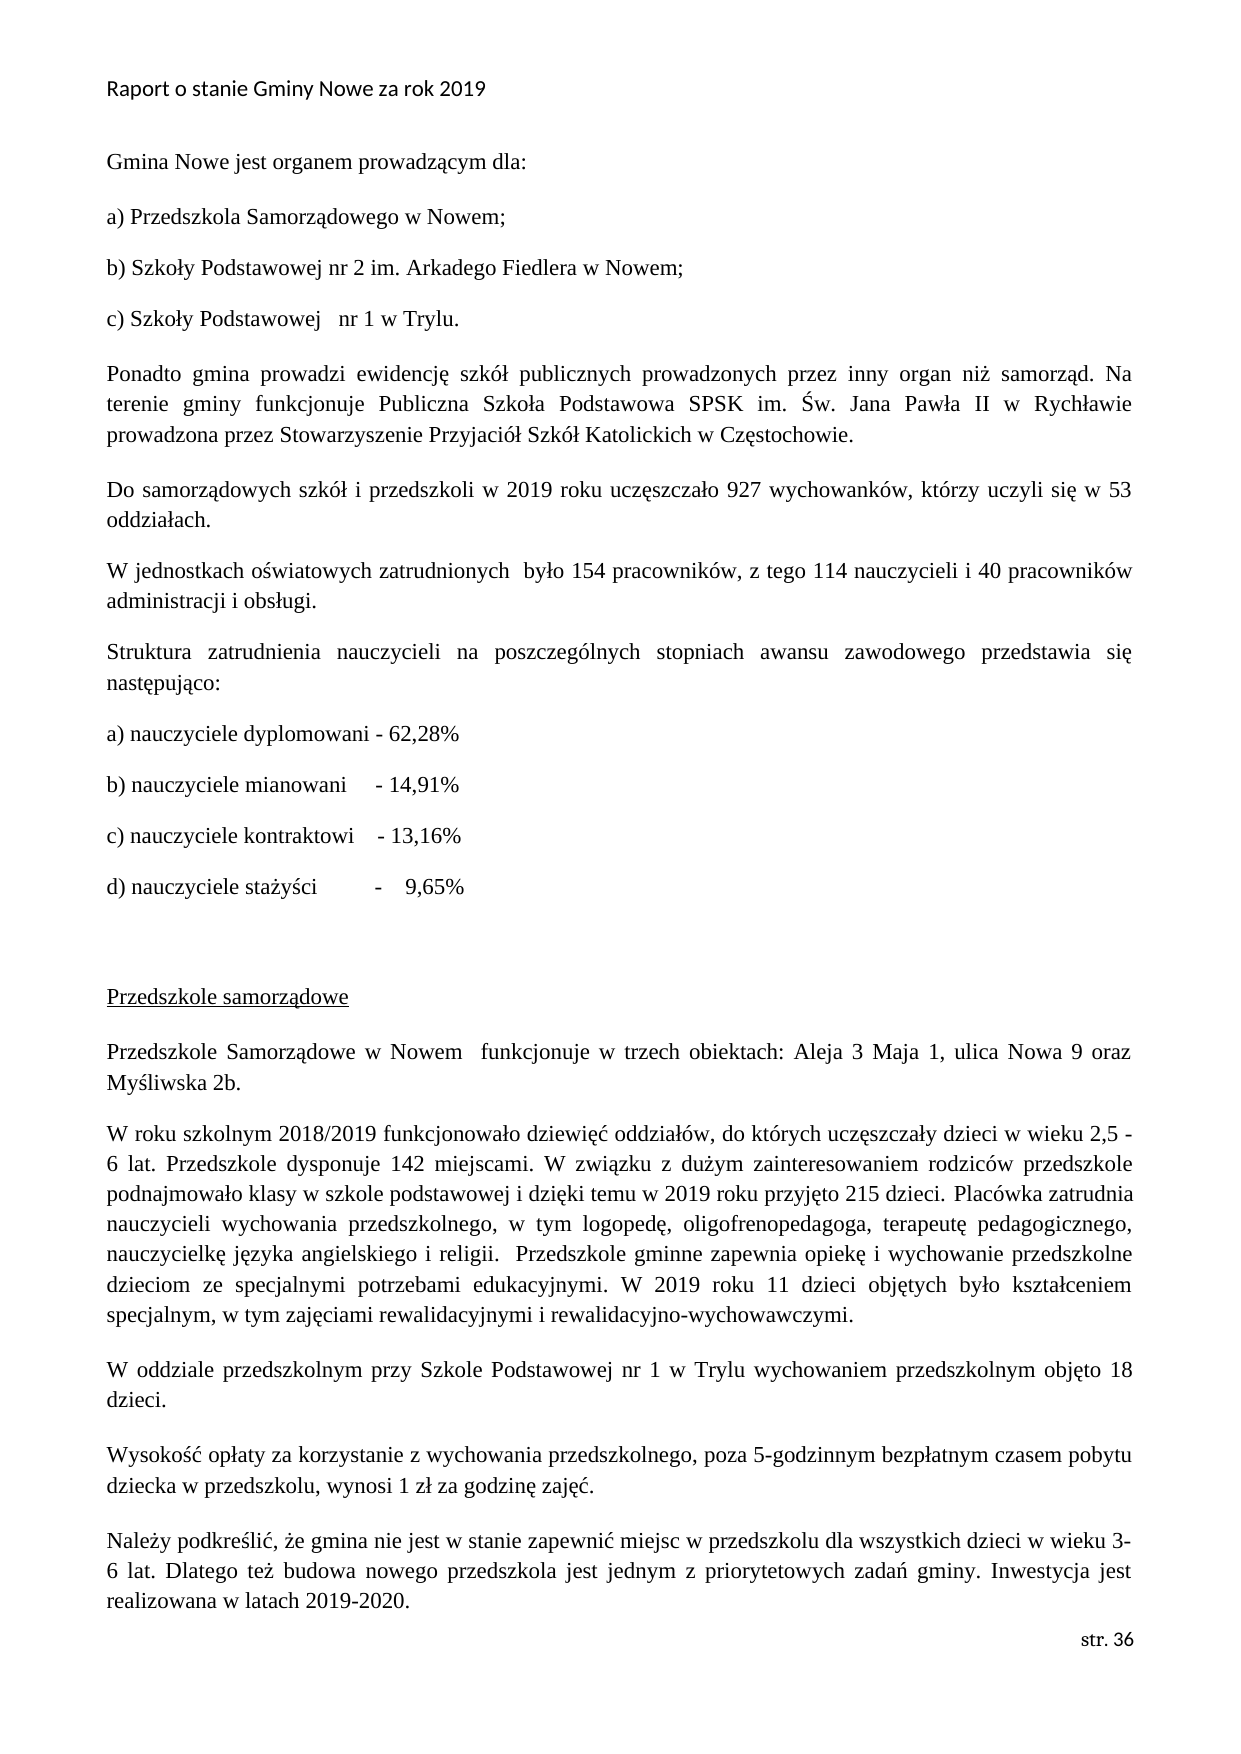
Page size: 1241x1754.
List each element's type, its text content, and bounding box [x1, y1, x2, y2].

text Należy podkreślić, że gmina nie jest w stanie zapewnić miejsc w przedszkolu dla wszystkich dzieci w wieku 3-6 lat. Dlatego też budowa nowego przedszkola jest jednym z priorytetowych zadań gminy. Inwestycja jest realizowana w latach 2019-2020. [106, 1583, 1134, 1614]
text Przedszkole samorządowe [106, 983, 1134, 1009]
text Gmina Nowe jest organem prowadzącym dla: [106, 148, 1134, 174]
text W jednostkach oświatowych zatrudnionych było 154 pracowników, z tego 114 nauczycieli i 40 pracowników administracji i obsługi. [106, 557, 1134, 614]
text W roku szkolnym 2018/2019 funkcjonowało dziewięć oddziałów, do których uczęszczały dzieci w wieku 2,5 - 6 lat. Przedszkole dysponuje 142 miejscami. W związku z dużym zainteresowaniem rodziców przedszkole podnajmowało klasy w szkole podstawowej i dzięki temu w 2019 roku przyjęto 215 dzieci. Placówka zatrudnia nauczycieli wychowania przedszkolnego, w tym logopedę, oligofrenopedagoga, terapeutę pedagogicznego, nauczycielkę języka angielskiego i religii. Przedszkole gminne zapewnia opiekę i wychowanie przedszkolne dzieciom ze specjalnymi potrzebami edukacyjnymi. W 2019 roku 11 dzieci objętych było kształceniem specjalnym, w tym zajęciami rewalidacyjnymi i rewalidacyjno-wychowawczymi. [106, 1119, 1134, 1210]
text b) Szkoły Podstawowej nr 2 im. Arkadego Fiedlera w Nowem; [106, 254, 1134, 280]
text W oddziale przedszkolnym przy Szkole Podstawowej nr 1 w Trylu wychowaniem przedszkolnym objęto 18 dzieci. [106, 1382, 1134, 1413]
text Do samorządowych szkół i przedszkoli w 2019 roku uczęszczało 927 wychowanków, którzy uczyli się w 53 oddziałach. [106, 476, 1134, 532]
text a) Przedszkola Samorządowego w Nowem; [106, 203, 1134, 229]
text c) Szkoły Podstawowej nr 1 w Trylu. [106, 305, 1134, 331]
text Struktura zatrudnienia nauczycieli na poszczególnych stopniach awansu zawodowego przedstawia się następująco: [106, 638, 1134, 695]
text d) nauczyciele stażyści - 9,65% [106, 873, 1134, 899]
text a) nauczyciele dyplomowani - 62,28% [106, 719, 1134, 746]
text Przedszkole Samorządowe w Nowem funkcjonuje w trzech obiektach: Aleja 3 Maja 1, ulica Nowa 9 oraz Myśliwska 2b. [106, 1038, 1134, 1095]
text Ponadto gmina prowadzi ewidencję szkół publicznych prowadzonych przez inny organ niż samorząd. Na terenie gminy funkcjonuje Publiczna Szkoła Podstawowa SPSK im. Św. Jana Pawła II w Rychławie prowadzona przez Stowarzyszenie Przyjaciół Szkół Katolickich w Częstochowie. [106, 360, 1134, 447]
text c) nauczyciele kontraktowi - 13,16% [106, 822, 1134, 848]
text Wysokość opłaty za korzystanie z wychowania przedszkolnego, poza 5-godzinnym bezpłatnym czasem pobytu dziecka w przedszkolu, wynosi 1 zł za godzinę zajęć. [106, 1468, 1134, 1498]
text b) nauczyciele mianowani - 14,91% [106, 771, 1134, 797]
